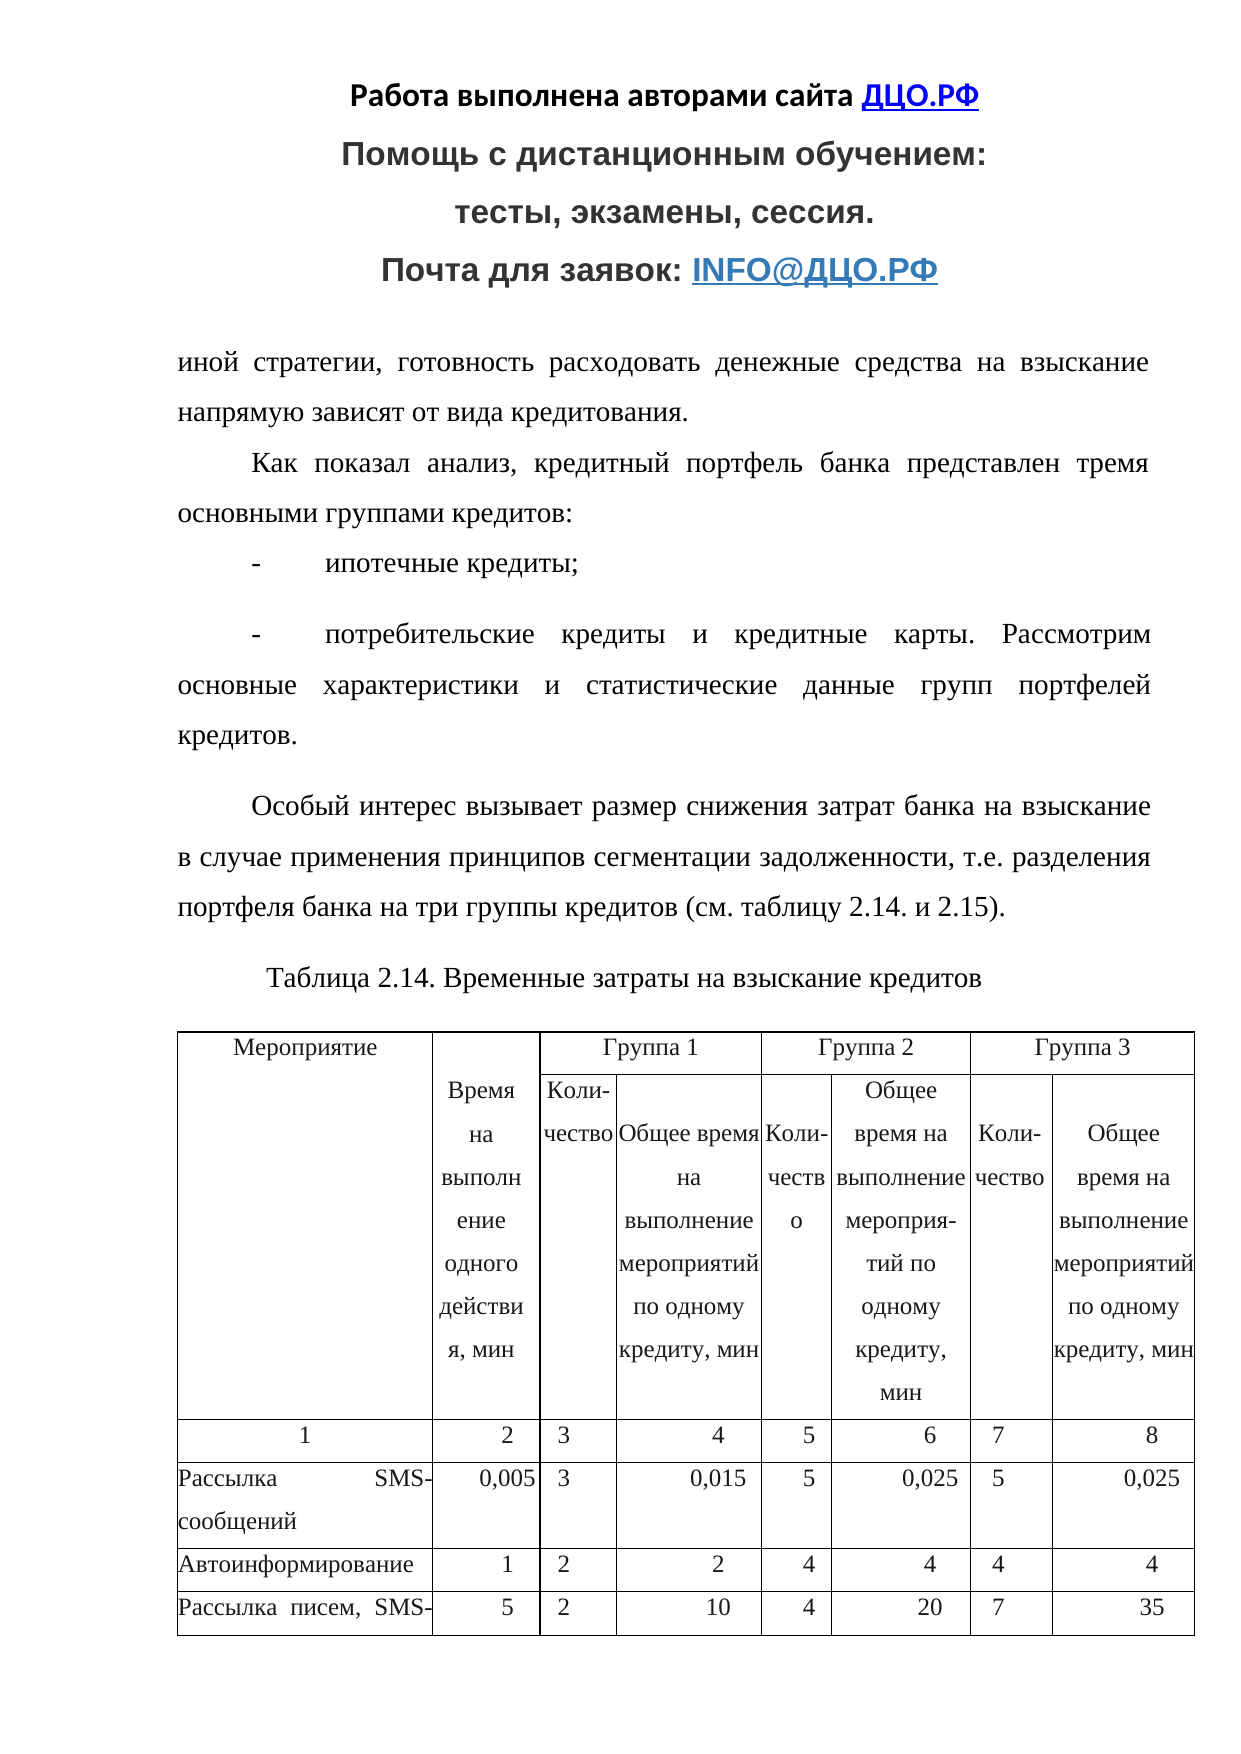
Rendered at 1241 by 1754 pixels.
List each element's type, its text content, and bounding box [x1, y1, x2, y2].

table_cell 3 [541, 1420, 616, 1462]
table_cell 4 [617, 1420, 761, 1462]
table_header Группа 3 [971, 1033, 1194, 1074]
table_cell 4 [971, 1549, 1052, 1591]
table_header Время на выполнение одного действия, мин [433, 1033, 539, 1419]
text - ипотечные кредиты; [177, 546, 1152, 579]
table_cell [178, 1592, 432, 1635]
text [177, 344, 1149, 428]
table_cell 5 [971, 1463, 1052, 1548]
text Как показал анализ, кредитный портфель банка представлен тремя основными группами кредитов: [177, 445, 1149, 529]
table_cell 2 [433, 1420, 539, 1462]
text - потребительские кредиты и кредитные карты. Рассмотрим основные характеристики и статистические данные групп портфелей кредитов. [177, 617, 1152, 751]
table_cell 35 [1053, 1592, 1194, 1635]
table_cell Количество [762, 1075, 831, 1419]
text Таблица 2.14. Временные затраты на взыскание кредитов [177, 960, 1152, 994]
text Особый интерес вызывает размер снижения затрат банка на взыскание в случае применения принципов сегментации задолженности, т.е. разделения портфеля банка на три группы кредитов (см. таблицу 2.14. и 2.15). [177, 788, 1152, 923]
table_cell 1 [433, 1549, 539, 1591]
table_cell Автоинформирование [178, 1549, 432, 1591]
table_cell Рассылка SMS-сообщений [178, 1463, 432, 1548]
table_cell 0,015 [617, 1463, 761, 1548]
table_cell 7 [971, 1420, 1052, 1462]
table_cell 0,025 [832, 1463, 970, 1548]
table_cell Количество [971, 1075, 1052, 1419]
table_cell 20 [832, 1592, 970, 1635]
table_cell 4 [832, 1549, 970, 1591]
table_cell 5 [762, 1420, 831, 1462]
table_cell 8 [1053, 1420, 1194, 1462]
table_cell 10 [617, 1592, 761, 1635]
table_header Группа 2 [762, 1033, 970, 1074]
table_cell 7 [971, 1592, 1052, 1635]
table_cell 2 [541, 1549, 616, 1591]
table_cell 6 [832, 1420, 970, 1462]
table_cell Общее время на выполнение мероприятий по одному кредиту, мин [1053, 1075, 1194, 1419]
table_cell 0,005 [433, 1463, 539, 1548]
table_header Группа 1 [541, 1033, 761, 1074]
table_cell 4 [762, 1592, 831, 1635]
table_cell 5 [762, 1463, 831, 1548]
table_cell 2 [617, 1549, 761, 1591]
table_cell 5 [433, 1592, 539, 1635]
table_cell 4 [1053, 1549, 1194, 1591]
table_cell 4 [762, 1549, 831, 1591]
table_cell Общее время на выполнение мероприятий по одному кредиту, мин [832, 1075, 970, 1419]
table_cell Количество [541, 1075, 616, 1419]
table_header Мероприятие [178, 1033, 432, 1419]
table_cell Общее время на выполнение мероприятий по одному кредиту, мин [617, 1075, 761, 1419]
table_cell 1 [178, 1420, 432, 1462]
table_cell 3 [541, 1463, 616, 1548]
table_cell 0,025 [1053, 1463, 1194, 1548]
table_cell 2 [541, 1592, 616, 1635]
